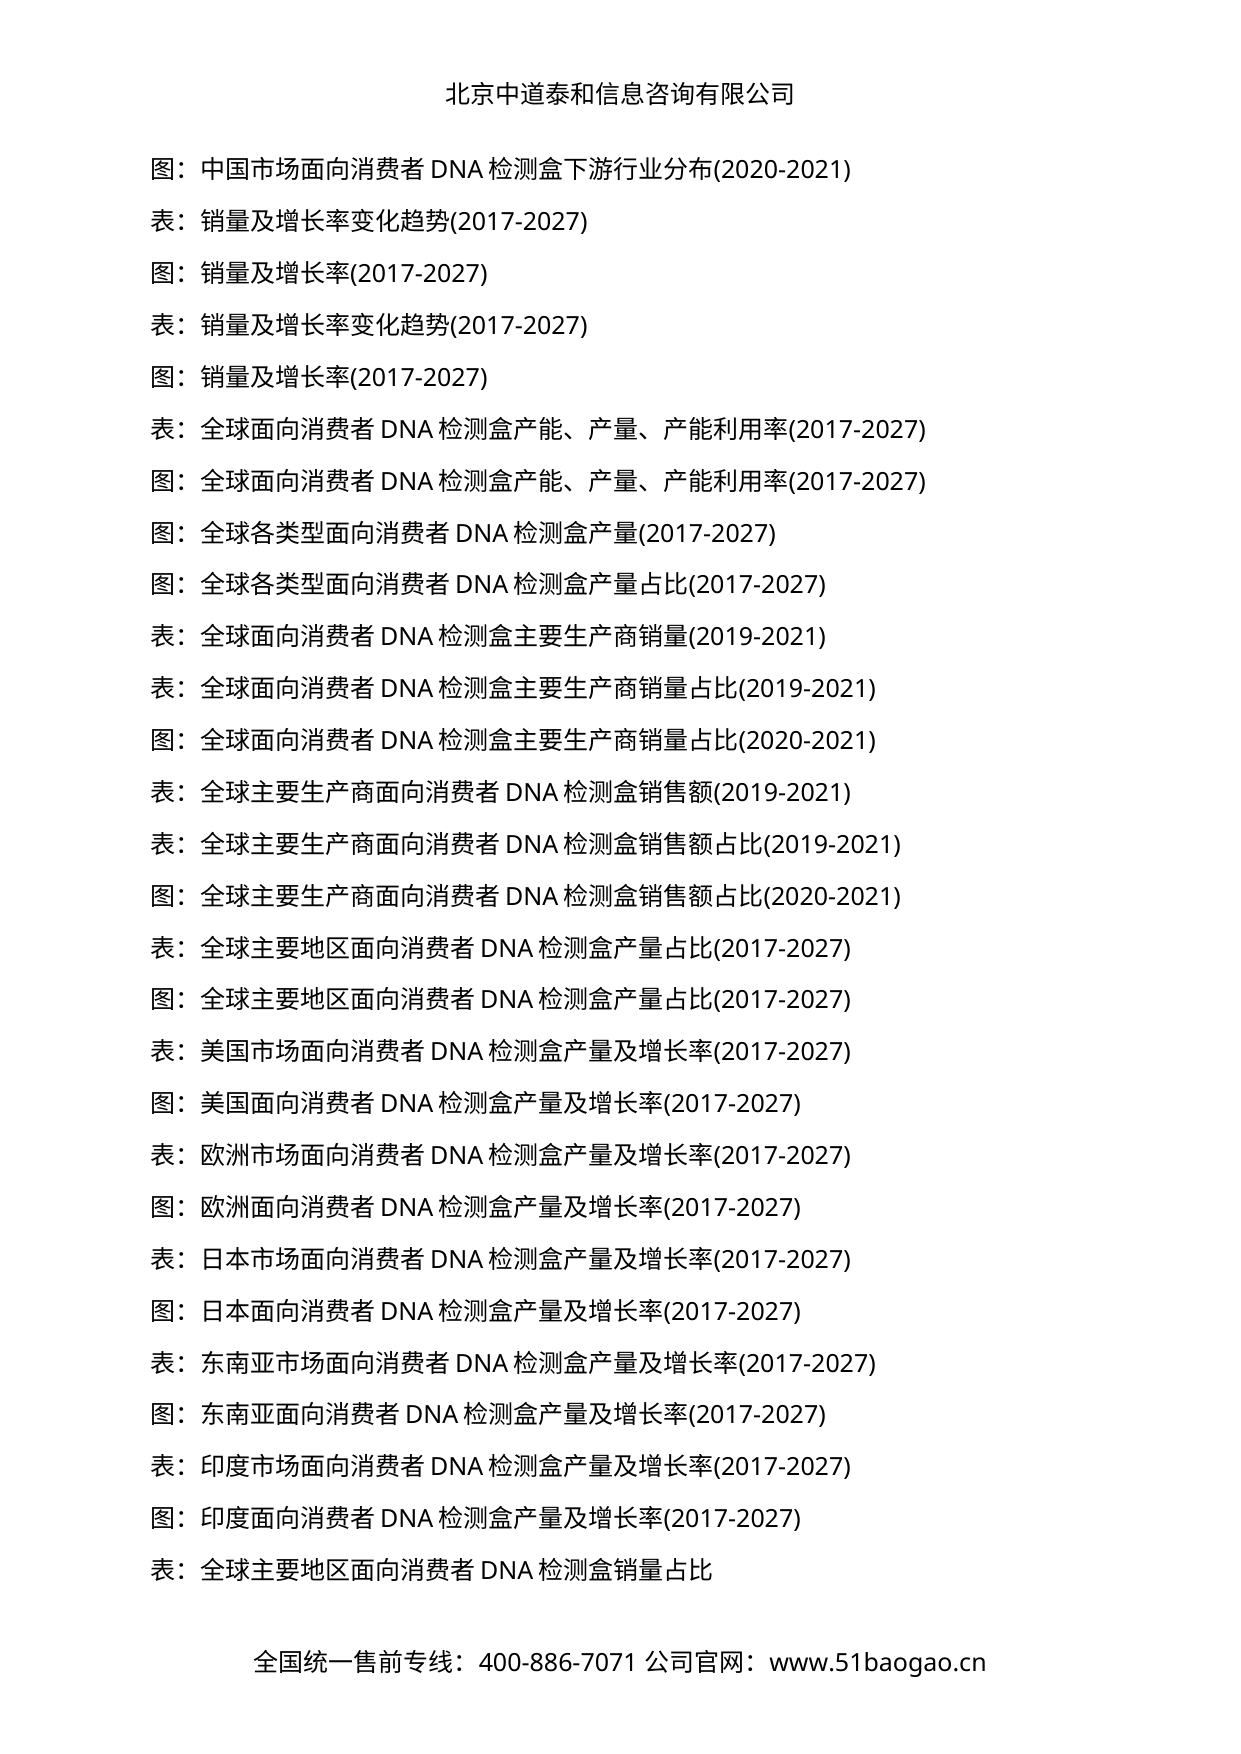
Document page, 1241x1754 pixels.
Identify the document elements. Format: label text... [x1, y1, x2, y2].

text 表：全球主要生产商面向消费者DNA检测盒销售额(2019-2021) [150, 772, 1090, 809]
text 表：全球面向消费者DNA检测盒产能、产量、产能利用率(2017-2027) [150, 409, 1090, 446]
text 图：销量及增长率(2017-2027) [150, 254, 1090, 290]
text 表：美国市场面向消费者DNA检测盒产量及增长率(2017-2027) [150, 1032, 1090, 1068]
text 图：全球主要生产商面向消费者DNA检测盒销售额占比(2020-2021) [150, 876, 1090, 912]
text 图：全球主要地区面向消费者DNA检测盒产量占比(2017-2027) [150, 980, 1090, 1016]
text 图：欧洲面向消费者DNA检测盒产量及增长率(2017-2027) [150, 1187, 1090, 1224]
text 图：东南亚面向消费者DNA检测盒产量及增长率(2017-2027) [150, 1395, 1090, 1431]
text 表：销量及增长率变化趋势(2017-2027) [150, 306, 1090, 342]
text 图：全球面向消费者DNA检测盒主要生产商销量占比(2020-2021) [150, 721, 1090, 757]
text 图：印度面向消费者DNA检测盒产量及增长率(2017-2027) [150, 1499, 1090, 1535]
text 表：销量及增长率变化趋势(2017-2027) [150, 202, 1090, 238]
text 表：日本市场面向消费者DNA检测盒产量及增长率(2017-2027) [150, 1239, 1090, 1276]
text 表：欧洲市场面向消费者DNA检测盒产量及增长率(2017-2027) [150, 1136, 1090, 1172]
text 表：全球面向消费者DNA检测盒主要生产商销量占比(2019-2021) [150, 669, 1090, 705]
text 图：销量及增长率(2017-2027) [150, 357, 1090, 394]
text 图：全球各类型面向消费者DNA检测盒产量(2017-2027) [150, 513, 1090, 549]
text 表：全球主要地区面向消费者DNA检测盒产量占比(2017-2027) [150, 928, 1090, 964]
text 表：东南亚市场面向消费者DNA检测盒产量及增长率(2017-2027) [150, 1343, 1090, 1379]
text 图：全球面向消费者DNA检测盒产能、产量、产能利用率(2017-2027) [150, 461, 1090, 497]
text 表：全球主要生产商面向消费者DNA检测盒销售额占比(2019-2021) [150, 824, 1090, 861]
text 图：美国面向消费者DNA检测盒产量及增长率(2017-2027) [150, 1084, 1090, 1120]
text 图：日本面向消费者DNA检测盒产量及增长率(2017-2027) [150, 1291, 1090, 1327]
text 表：全球面向消费者DNA检测盒主要生产商销量(2019-2021) [150, 617, 1090, 653]
text 表：印度市场面向消费者DNA检测盒产量及增长率(2017-2027) [150, 1447, 1090, 1483]
text 表：全球主要地区面向消费者DNA检测盒销量占比 [150, 1551, 1090, 1587]
text 图：中国市场面向消费者DNA检测盒下游行业分布(2020-2021) [150, 150, 1090, 186]
text 图：全球各类型面向消费者DNA检测盒产量占比(2017-2027) [150, 565, 1090, 601]
